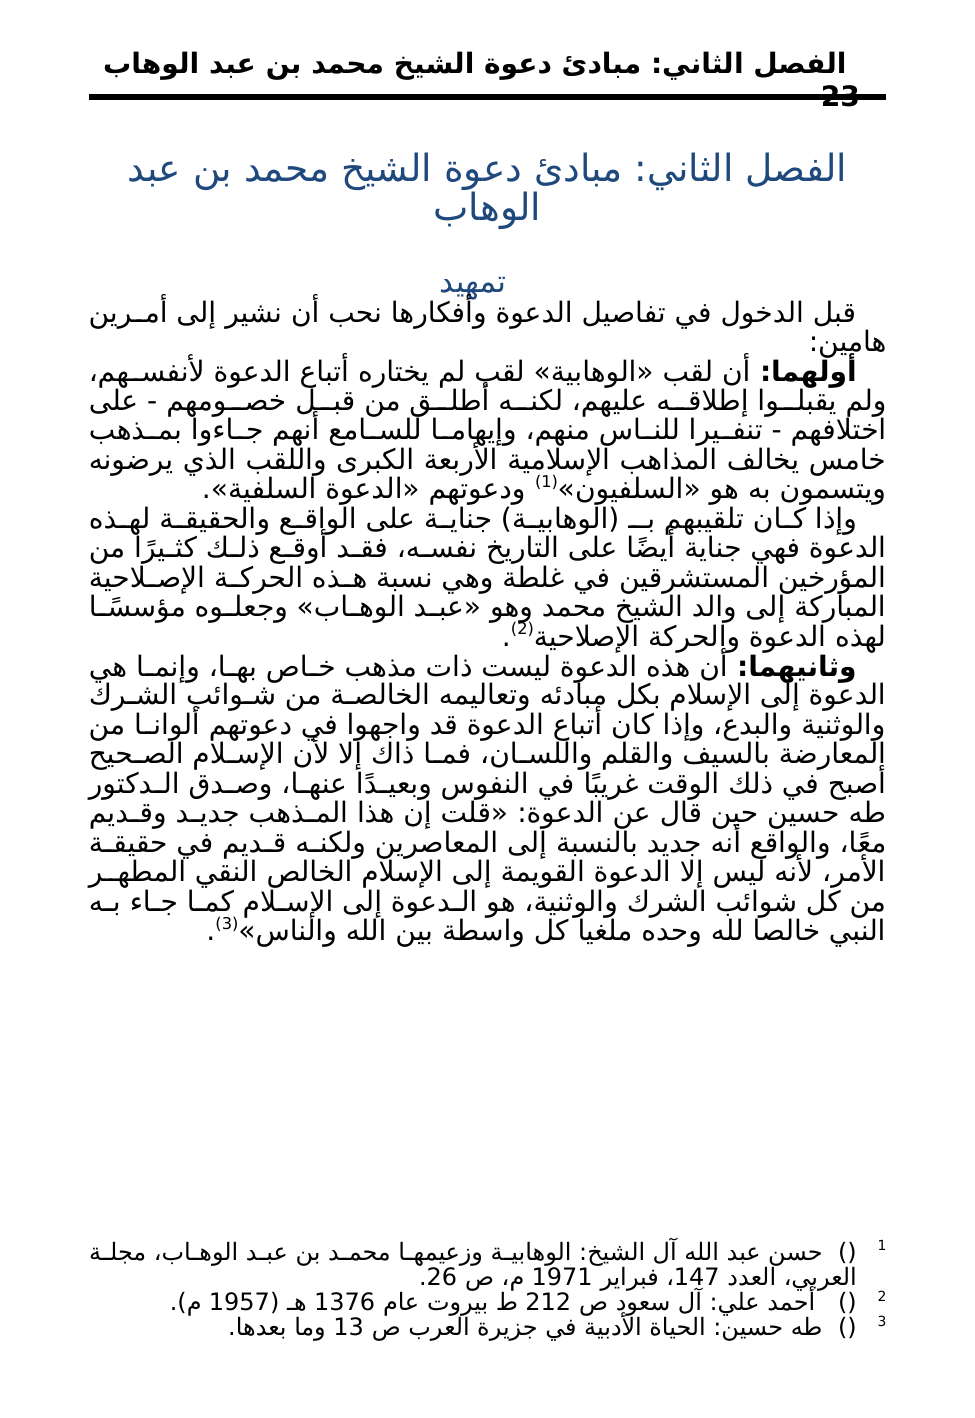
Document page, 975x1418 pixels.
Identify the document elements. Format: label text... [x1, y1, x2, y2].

text وثانيهما: أن هذه الدعوة ليست ذات مذهب خاص بها، وإنما هي الدعوة إلى الإسلام بكل مبادئه وتعاليمه الخالصة من شوائب الشرك والوثنية والبدع، وإذا كان أتباع الدعوة قد واجهوا في دعوتهم ألوانا من المعارضة بالسيف والقلم واللسان، فما ذاك إلا لأن الإسلام الصحيح أصبح في ذلك الوقت غريبًا في النفوس وبعيدًا عنها، وصدق الدكتور طه حسين حين قال عن الدعوة: «قلت إن هذا المذهب جديد وقديم معًا، والواقع أنه جديد بالنسبة إلى المعاصرين ولكنه قديم في حقيقة الأمر، لأنه ليس إلا الدعوة القويمة إلى الإسلام الخالص النقي المطهر من كل شوائب الشرك والوثنية، هو الدعوة إلى الإسلام كما جاء به النبي خالصا لله وحده ملغيا كل واسطة بين الله والناس»(). [89, 652, 886, 947]
text قبل الدخول في تفاصيل الدعوة وأفكارها نحب أن نشير إلى أمرين هامين: [89, 299, 886, 358]
text تمهيد [89, 266, 857, 299]
text أولهما: أن لقب «الوهابية» لقب لم يختاره أتباع الدعوة لأنفسهم، ولم يقبلوا إطلاقه عليهم، لكنه أطلق من قبل خصومهم - على اختلافهم - تنفيرا للناس منهم، وإيهاما للسامع أنهم جاءوا بمذهب خامس يخالف المذاهب الإسلامية الأربعة الكبرى واللقب الذي يرضونه ويتسمون به هو «السلفيون»() ودعوتهم «الدعوة السلفية». [89, 358, 886, 505]
text وإذا كان تلقيبهم بـ (الوهابية) جناية على الواقع والحقيقة لهذه الدعوة فهي جناية أيضًا على التاريخ نفسه، فقد أوقع ذلك كثيرًا من المؤرخين المستشرقين في غلطة وهي نسبة هذه الحركة الإصلاحية المباركة إلى والد الشيخ محمد وهو «عبد الوهاب» وجعلوه مؤسسًا لهذه الدعوة والحركة الإصلاحية(). [89, 505, 886, 652]
text الفصل الثاني: مبادئ دعوة الشيخ محمد بن عبد الوهاب [89, 150, 886, 229]
